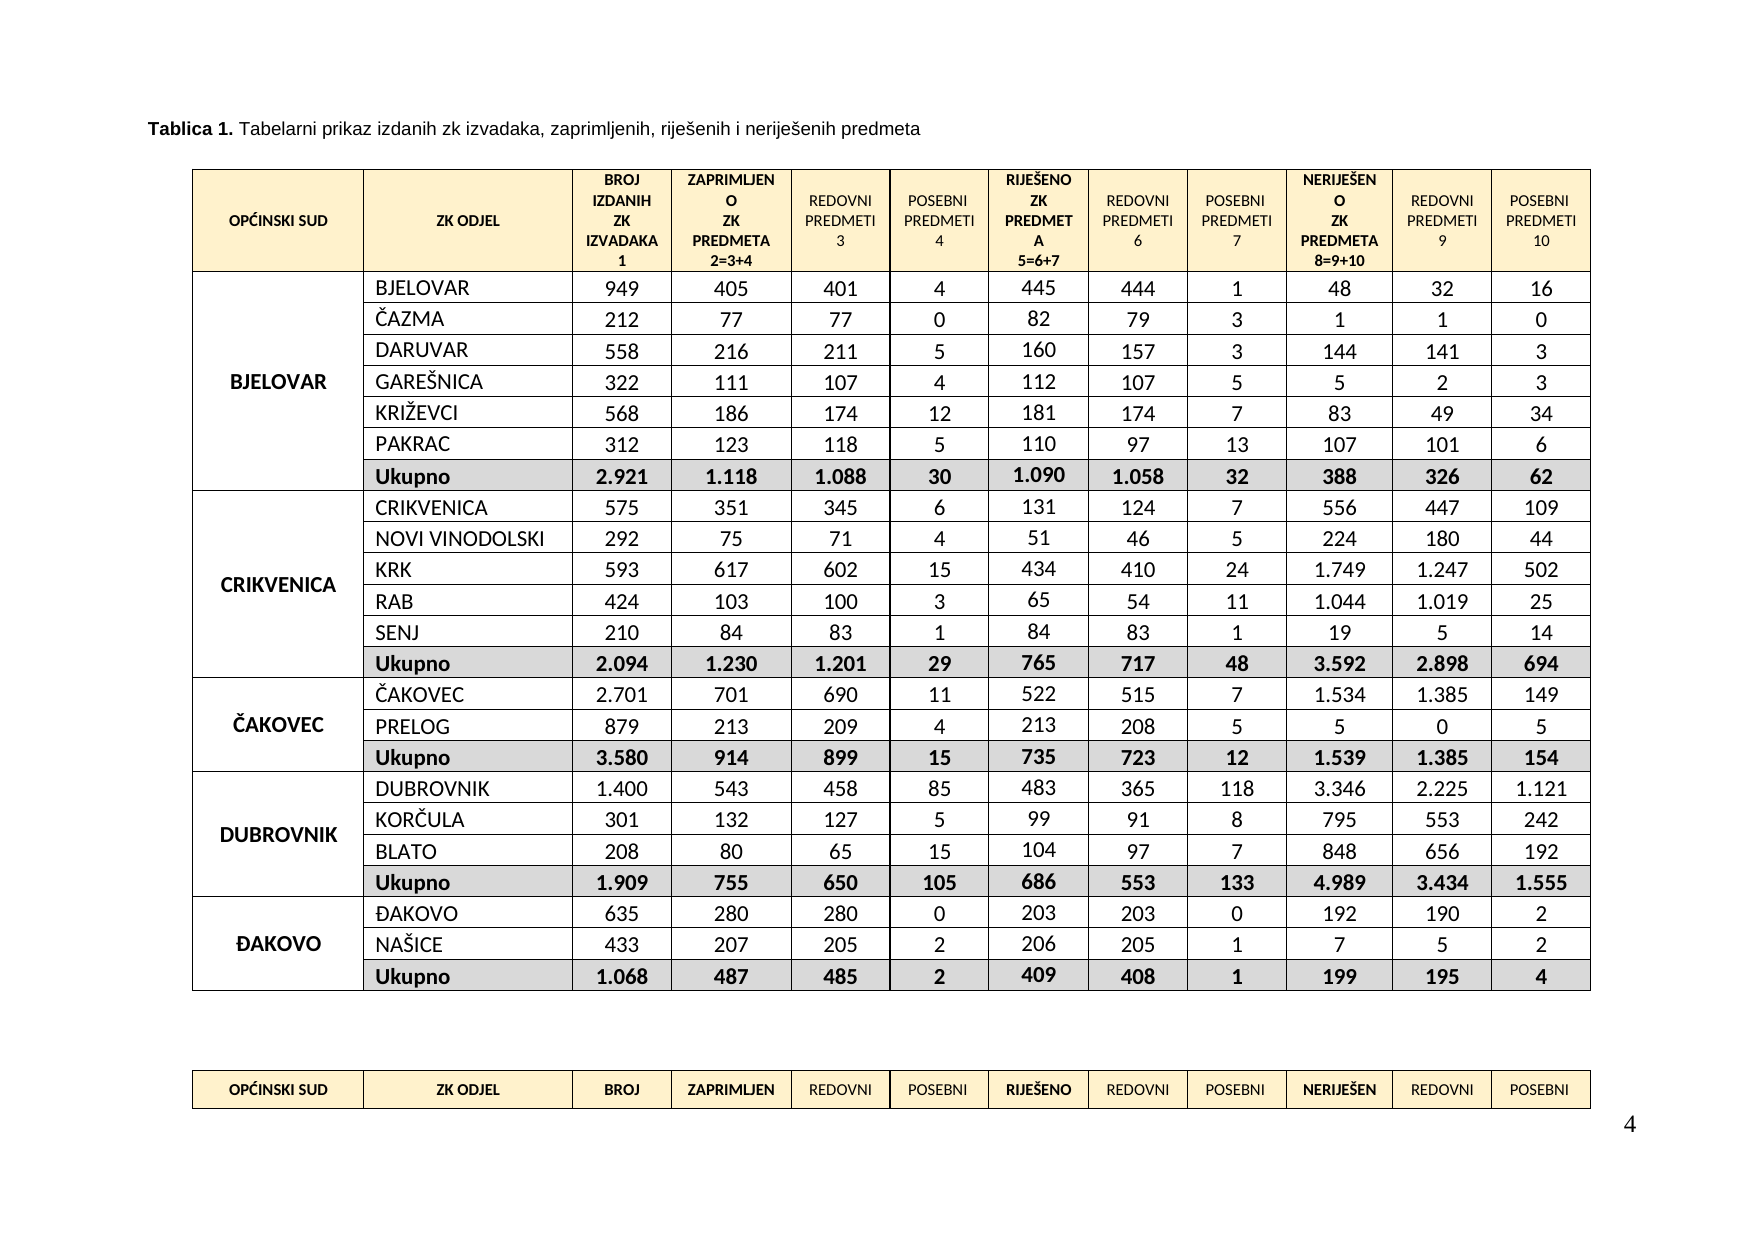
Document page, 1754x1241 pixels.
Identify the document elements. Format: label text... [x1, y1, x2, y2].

table_cell 133 [1188, 866, 1286, 896]
table_cell 54 [1089, 585, 1187, 615]
table_header ZK ODJEL [364, 1071, 572, 1108]
table_header POSEBNI PREDMETI 7 [1188, 1071, 1286, 1108]
table_cell 77 [672, 303, 791, 333]
table_cell ČAKOVEC [193, 678, 363, 771]
table_cell 1.019 [1393, 585, 1491, 615]
table_cell 203 [1089, 897, 1187, 927]
table_cell 84 [672, 616, 791, 646]
table_cell 7 [1188, 397, 1286, 427]
table_header REDOVNI PREDMETI 6 [1089, 1071, 1187, 1108]
table_cell 205 [792, 928, 889, 958]
table_cell 5 [1492, 710, 1590, 740]
table_cell 192 [1492, 835, 1590, 865]
table_header POSEBNI PREDMETI 10 [1492, 170, 1590, 271]
table_cell 701 [672, 678, 791, 708]
table_cell 1.118 [672, 460, 791, 490]
table_cell 735 [989, 741, 1088, 771]
table_cell 388 [1287, 460, 1392, 490]
table_cell 192 [1287, 897, 1392, 927]
table_cell 3 [1492, 366, 1590, 396]
table_cell 1 [1188, 928, 1286, 958]
table_cell 75 [672, 522, 791, 552]
table_cell PAKRAC [364, 428, 572, 458]
table_cell 2 [891, 928, 988, 958]
table_cell 5 [1188, 710, 1286, 740]
table_cell 124 [1089, 491, 1187, 521]
table_cell 180 [1393, 522, 1491, 552]
table_cell 345 [792, 491, 889, 521]
table_cell 522 [989, 678, 1088, 708]
table_cell 141 [1393, 335, 1491, 365]
table_cell 3.346 [1287, 772, 1392, 802]
table_cell 447 [1393, 491, 1491, 521]
table_cell 132 [672, 803, 791, 833]
table_cell 717 [1089, 647, 1187, 677]
table_cell 602 [792, 553, 889, 583]
table_cell 2 [1393, 366, 1491, 396]
table_cell 617 [672, 553, 791, 583]
table_cell 16 [1492, 272, 1590, 302]
table_cell 7 [1188, 835, 1286, 865]
table_cell 1.385 [1393, 741, 1491, 771]
table_cell 351 [672, 491, 791, 521]
table_cell 1.400 [573, 772, 671, 802]
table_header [573, 1071, 671, 1108]
table_cell 25 [1492, 585, 1590, 615]
table_cell ĐAKOVO [193, 897, 363, 990]
table_cell 690 [792, 678, 889, 708]
table_cell 2 [1492, 897, 1590, 927]
table_cell 650 [792, 866, 889, 896]
table_cell ĐAKOVO [364, 897, 572, 927]
table_cell 210 [573, 616, 671, 646]
table_cell 1.090 [989, 460, 1088, 490]
table_cell 2.701 [573, 678, 671, 708]
table_cell 5 [1393, 928, 1491, 958]
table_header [989, 1071, 1088, 1108]
table_cell 208 [573, 835, 671, 865]
table_cell 34 [1492, 397, 1590, 427]
table_cell 104 [989, 835, 1088, 865]
table_cell CRIKVENICA [193, 491, 363, 677]
table_cell 0 [1393, 710, 1491, 740]
table_cell 458 [792, 772, 889, 802]
table_cell 213 [989, 710, 1088, 740]
table_cell 110 [989, 428, 1088, 458]
table_header REDOVNI PREDMETI 3 [792, 1071, 889, 1108]
table_cell 30 [891, 460, 988, 490]
table_cell 186 [672, 397, 791, 427]
table_cell 157 [1089, 335, 1187, 365]
table_cell 5 [1287, 710, 1392, 740]
table_cell PRELOG [364, 710, 572, 740]
table_cell 144 [1287, 335, 1392, 365]
table_cell 848 [1287, 835, 1392, 865]
table_cell 723 [1089, 741, 1187, 771]
table_cell 100 [792, 585, 889, 615]
table_cell 212 [573, 303, 671, 333]
table_cell 483 [989, 772, 1088, 802]
table_cell Ukupno [364, 960, 572, 990]
table_cell 2.921 [573, 460, 671, 490]
table_cell 7 [1188, 678, 1286, 708]
table_cell 1 [1188, 272, 1286, 302]
table_header POSEBNI PREDMETI 4 [891, 1071, 988, 1108]
table_cell 71 [792, 522, 889, 552]
table_cell 301 [573, 803, 671, 833]
table_cell 2.225 [1393, 772, 1491, 802]
table_cell 6 [891, 491, 988, 521]
table_cell 131 [989, 491, 1088, 521]
table_cell 575 [573, 491, 671, 521]
table_cell 79 [1089, 303, 1187, 333]
table_cell 199 [1287, 960, 1392, 990]
table_cell Ukupno [364, 866, 572, 896]
table_cell 1.044 [1287, 585, 1392, 615]
table_cell 445 [989, 272, 1088, 302]
table_cell 5 [1188, 522, 1286, 552]
table_cell 224 [1287, 522, 1392, 552]
table_cell KORČULA [364, 803, 572, 833]
table_cell 405 [672, 272, 791, 302]
table_header REDOVNI PREDMETI 3 [792, 170, 889, 271]
table_cell 62 [1492, 460, 1590, 490]
table_cell 694 [1492, 647, 1590, 677]
table_cell 312 [573, 428, 671, 458]
table_cell 502 [1492, 553, 1590, 583]
table_cell 118 [792, 428, 889, 458]
table_cell Ukupno [364, 647, 572, 677]
table_cell 6 [1492, 428, 1590, 458]
table_cell 112 [989, 366, 1088, 396]
table_cell 7 [1188, 491, 1286, 521]
table_cell 4 [891, 366, 988, 396]
table_cell BLATO [364, 835, 572, 865]
table_cell 568 [573, 397, 671, 427]
table_cell 83 [792, 616, 889, 646]
table_cell 29 [891, 647, 988, 677]
table_cell 487 [672, 960, 791, 990]
table_cell 2.898 [1393, 647, 1491, 677]
table_cell 3.434 [1393, 866, 1491, 896]
table_cell 12 [891, 397, 988, 427]
table_cell NOVI VINODOLSKI [364, 522, 572, 552]
table_cell DARUVAR [364, 335, 572, 365]
table_cell 1 [891, 616, 988, 646]
table_cell 5 [1287, 366, 1392, 396]
table_cell 15 [891, 553, 988, 583]
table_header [672, 1071, 791, 1108]
table_header POSEBNI PREDMETI 10 [1492, 1071, 1590, 1108]
table_cell 149 [1492, 678, 1590, 708]
table_cell KRK [364, 553, 572, 583]
table_cell 242 [1492, 803, 1590, 833]
table_cell SENJ [364, 616, 572, 646]
table_cell 1.201 [792, 647, 889, 677]
table_cell 216 [672, 335, 791, 365]
table_cell 3.580 [573, 741, 671, 771]
table_cell 209 [792, 710, 889, 740]
table_cell 3 [891, 585, 988, 615]
table_cell 107 [792, 366, 889, 396]
table_cell 205 [1089, 928, 1187, 958]
table_cell 5 [891, 335, 988, 365]
table_cell 5 [1393, 616, 1491, 646]
table_cell 0 [1492, 303, 1590, 333]
table_cell ČAZMA [364, 303, 572, 333]
table_cell 49 [1393, 397, 1491, 427]
table_cell 15 [891, 835, 988, 865]
table_cell 4.989 [1287, 866, 1392, 896]
table_cell 65 [989, 585, 1088, 615]
table_cell 11 [1188, 585, 1286, 615]
table_cell 949 [573, 272, 671, 302]
table_cell 553 [1393, 803, 1491, 833]
table_cell 292 [573, 522, 671, 552]
table_cell 11 [891, 678, 988, 708]
table_cell 123 [672, 428, 791, 458]
table_cell 899 [792, 741, 889, 771]
table_cell 914 [672, 741, 791, 771]
table_cell 195 [1393, 960, 1491, 990]
table_cell 3 [1188, 303, 1286, 333]
table_cell 434 [989, 553, 1088, 583]
table_cell 0 [891, 303, 988, 333]
table_header BROJ IZDANIH ZK IZVADAKA 1 [573, 170, 671, 271]
table_cell 433 [573, 928, 671, 958]
table_cell 1 [1188, 960, 1286, 990]
table_cell 401 [792, 272, 889, 302]
table_cell 4 [891, 522, 988, 552]
table_cell 2 [1492, 928, 1590, 958]
table_header RIJEŠENO ZK PREDMETA 5=6+7 [989, 170, 1088, 271]
table_cell 765 [989, 647, 1088, 677]
table_cell 0 [891, 897, 988, 927]
table_cell 1.909 [573, 866, 671, 896]
table_cell ČAKOVEC [364, 678, 572, 708]
table_cell 12 [1188, 741, 1286, 771]
table_cell 111 [672, 366, 791, 396]
table_header ZK ODJEL [364, 170, 572, 271]
table_cell 127 [792, 803, 889, 833]
table_cell 77 [792, 303, 889, 333]
table_cell 211 [792, 335, 889, 365]
table_cell 207 [672, 928, 791, 958]
table_cell 190 [1393, 897, 1491, 927]
table_cell 543 [672, 772, 791, 802]
table_cell 1.058 [1089, 460, 1187, 490]
table_cell KRIŽEVCI [364, 397, 572, 427]
table_cell 1.385 [1393, 678, 1491, 708]
table_cell 5 [891, 428, 988, 458]
table_cell 99 [989, 803, 1088, 833]
table_cell 1.068 [573, 960, 671, 990]
table_cell 1 [1393, 303, 1491, 333]
table_cell 3 [1188, 335, 1286, 365]
table_cell 1.088 [792, 460, 889, 490]
table_cell 322 [573, 366, 671, 396]
table_cell 444 [1089, 272, 1187, 302]
table_cell 97 [1089, 835, 1187, 865]
table_cell 755 [672, 866, 791, 896]
table_cell 101 [1393, 428, 1491, 458]
table_cell 556 [1287, 491, 1392, 521]
table_cell 206 [989, 928, 1088, 958]
table_header REDOVNI PREDMETI 6 [1089, 170, 1187, 271]
table_cell Ukupno [364, 741, 572, 771]
table_cell Ukupno [364, 460, 572, 490]
table_cell 424 [573, 585, 671, 615]
table_cell 326 [1393, 460, 1491, 490]
table_cell 1.539 [1287, 741, 1392, 771]
table_cell 656 [1393, 835, 1491, 865]
table_cell 83 [1089, 616, 1187, 646]
table_cell 8 [1188, 803, 1286, 833]
table_cell 2 [891, 960, 988, 990]
table_cell 97 [1089, 428, 1187, 458]
table_cell 1.230 [672, 647, 791, 677]
table_cell 558 [573, 335, 671, 365]
table_cell 1.121 [1492, 772, 1590, 802]
table_cell 795 [1287, 803, 1392, 833]
table_cell 14 [1492, 616, 1590, 646]
table_cell 2.094 [573, 647, 671, 677]
table_cell BJELOVAR [193, 272, 363, 490]
table_cell 515 [1089, 678, 1187, 708]
table_cell 118 [1188, 772, 1286, 802]
table_cell CRIKVENICA [364, 491, 572, 521]
table_cell 5 [1188, 366, 1286, 396]
table_cell 82 [989, 303, 1088, 333]
table_cell 85 [891, 772, 988, 802]
table_cell 1.749 [1287, 553, 1392, 583]
table_cell 48 [1188, 647, 1286, 677]
table_cell 181 [989, 397, 1088, 427]
table_cell 4 [1492, 960, 1590, 990]
table_cell 44 [1492, 522, 1590, 552]
table_cell 107 [1287, 428, 1392, 458]
table_cell 5 [891, 803, 988, 833]
table_header POSEBNI PREDMETI 7 [1188, 170, 1286, 271]
table_cell 635 [573, 897, 671, 927]
table_cell 280 [792, 897, 889, 927]
table_header OPĆINSKI SUD [193, 1071, 363, 1108]
table_cell 365 [1089, 772, 1187, 802]
table_cell 1.534 [1287, 678, 1392, 708]
table_header OPĆINSKI SUD [193, 170, 363, 271]
table_cell 4 [891, 710, 988, 740]
table_cell 3.592 [1287, 647, 1392, 677]
table_cell 48 [1287, 272, 1392, 302]
table_cell 46 [1089, 522, 1187, 552]
table_header REDOVNI PREDMETI 9 [1393, 170, 1491, 271]
table_cell 32 [1188, 460, 1286, 490]
table_cell 154 [1492, 741, 1590, 771]
table_cell 7 [1287, 928, 1392, 958]
table_header REDOVNI PREDMETI 9 [1393, 1071, 1491, 1108]
table_cell 15 [891, 741, 988, 771]
table_header POSEBNI PREDMETI 4 [891, 170, 988, 271]
table_cell 51 [989, 522, 1088, 552]
table_cell 24 [1188, 553, 1286, 583]
table_cell BJELOVAR [364, 272, 572, 302]
table_cell 91 [1089, 803, 1187, 833]
table_cell 1 [1188, 616, 1286, 646]
table_cell 84 [989, 616, 1088, 646]
table_cell 109 [1492, 491, 1590, 521]
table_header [1287, 1071, 1392, 1108]
table_cell 13 [1188, 428, 1286, 458]
table_cell 80 [672, 835, 791, 865]
text Tablica 1. Tabelarni prikaz izdanih zk izvadaka, zaprimljenih, riješenih i neriješenih predmeta [148, 118, 1636, 140]
table_cell 103 [672, 585, 791, 615]
table_cell 1 [1287, 303, 1392, 333]
table_cell 1.247 [1393, 553, 1491, 583]
table_cell 160 [989, 335, 1088, 365]
table_header ZAPRIMLJENO ZK PREDMETA 2=3+4 [672, 170, 791, 271]
table_cell 174 [792, 397, 889, 427]
table_cell 208 [1089, 710, 1187, 740]
table_cell NAŠICE [364, 928, 572, 958]
table_header NERIJEŠENO ZK PREDMETA 8=9+10 [1287, 170, 1392, 271]
table_cell 83 [1287, 397, 1392, 427]
table_cell GAREŠNICA [364, 366, 572, 396]
table_cell 686 [989, 866, 1088, 896]
table_cell 174 [1089, 397, 1187, 427]
table_cell 485 [792, 960, 889, 990]
table_cell 409 [989, 960, 1088, 990]
table_cell RAB [364, 585, 572, 615]
table_cell 408 [1089, 960, 1187, 990]
table_cell 4 [891, 272, 988, 302]
table_cell DUBROVNIK [193, 772, 363, 896]
table_cell 280 [672, 897, 791, 927]
table_cell 32 [1393, 272, 1491, 302]
table_cell 410 [1089, 553, 1187, 583]
table_cell 19 [1287, 616, 1392, 646]
table_cell 1.555 [1492, 866, 1590, 896]
table_cell 65 [792, 835, 889, 865]
table_cell 553 [1089, 866, 1187, 896]
table_cell 203 [989, 897, 1088, 927]
table_cell 0 [1188, 897, 1286, 927]
table_cell 3 [1492, 335, 1590, 365]
table_cell 213 [672, 710, 791, 740]
table_cell DUBROVNIK [364, 772, 572, 802]
table_cell 105 [891, 866, 988, 896]
table_cell 107 [1089, 366, 1187, 396]
table_cell 593 [573, 553, 671, 583]
table_cell 879 [573, 710, 671, 740]
